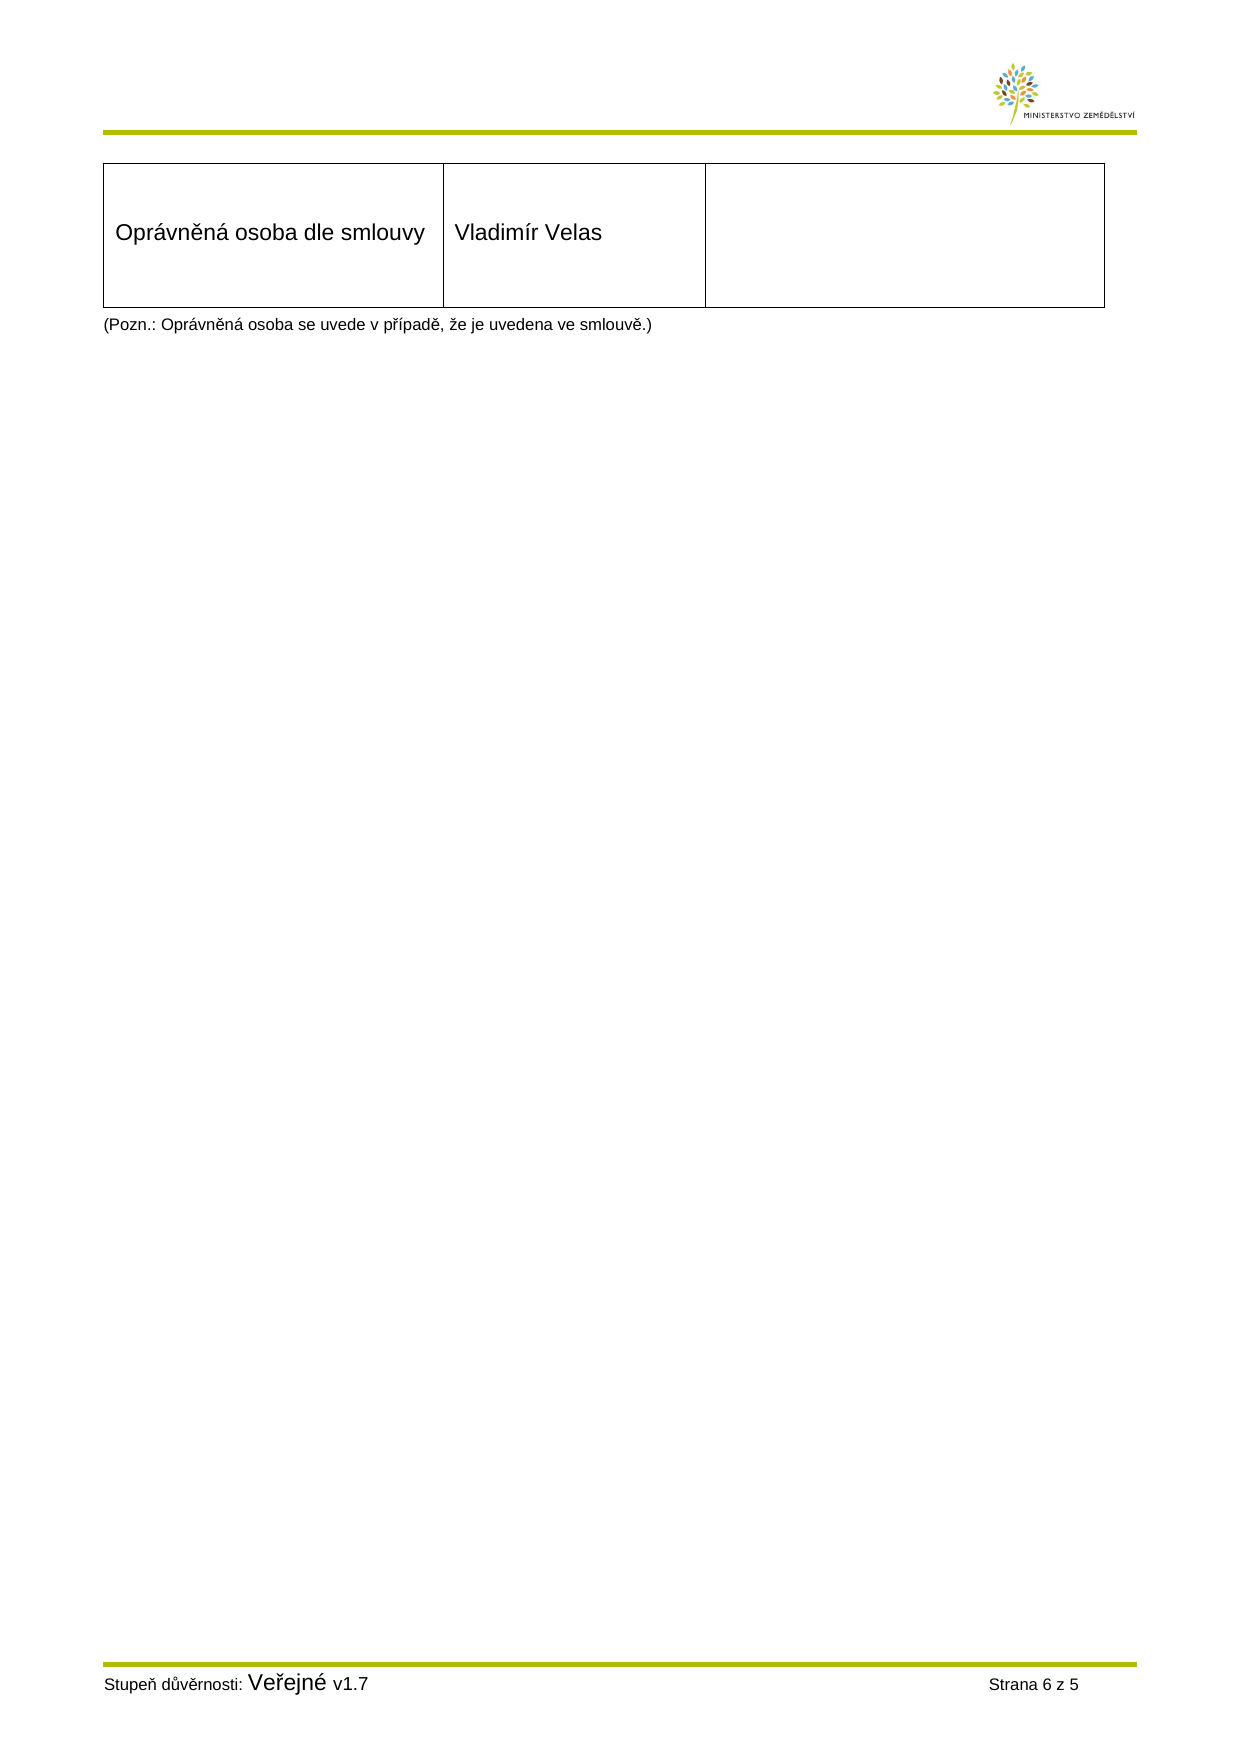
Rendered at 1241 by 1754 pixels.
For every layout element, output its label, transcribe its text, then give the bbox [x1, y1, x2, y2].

picture [991, 59, 1137, 128]
table_cell [706, 164, 1104, 307]
table_cell Vladimír Velas [444, 164, 705, 307]
text (Pozn.: Oprávněná osoba se uvede v případě, že je uvedena ve smlouvě.) [103, 314, 1092, 334]
table_cell Oprávněná osoba dle smlouvy [104, 164, 443, 307]
